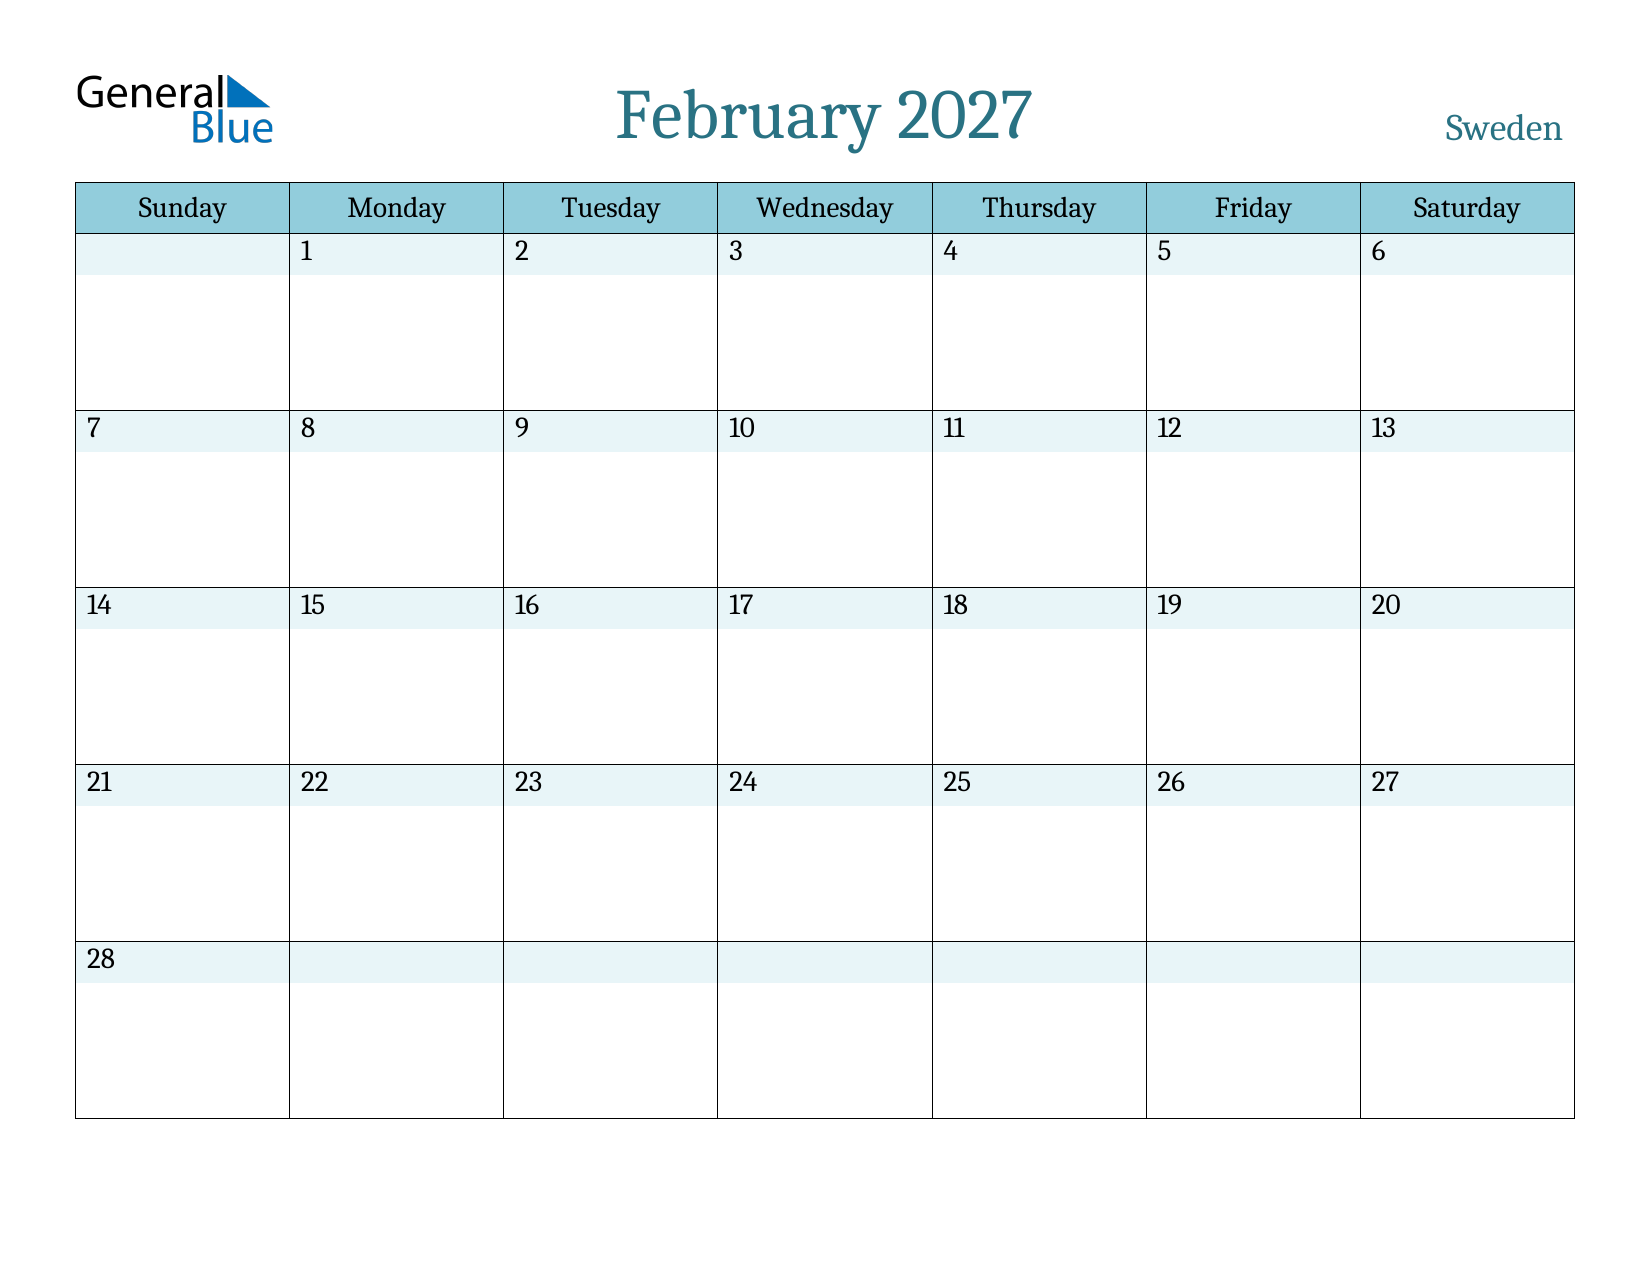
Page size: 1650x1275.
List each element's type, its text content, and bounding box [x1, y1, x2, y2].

table_cell [1147, 806, 1360, 941]
table_cell [718, 983, 932, 1118]
table_cell [290, 452, 503, 587]
table_cell [504, 629, 717, 764]
table_cell 21 [76, 765, 289, 806]
table_cell [1361, 629, 1574, 764]
table_cell 8 [290, 411, 503, 452]
table_cell 24 [718, 765, 932, 806]
table_cell Thursday [933, 183, 1146, 233]
table_cell [1147, 942, 1360, 983]
table_cell 22 [290, 765, 503, 806]
table_cell 13 [1361, 411, 1574, 452]
table_cell 23 [504, 765, 717, 806]
table_cell [718, 629, 932, 764]
table_cell 2 [504, 234, 717, 275]
table_cell [504, 983, 717, 1118]
table_cell [290, 983, 503, 1118]
table_cell 6 [1361, 234, 1574, 275]
table_cell [1147, 452, 1360, 587]
table_header [76, 75, 503, 182]
table_cell [76, 629, 289, 764]
table_cell Sunday [76, 183, 289, 233]
table_cell 15 [290, 588, 503, 629]
table_cell 9 [504, 411, 717, 452]
table_cell 7 [76, 411, 289, 452]
table_cell [718, 942, 932, 983]
table_cell 12 [1147, 411, 1360, 452]
table_cell [1147, 275, 1360, 410]
table_cell 1 [290, 234, 503, 275]
table_cell [76, 275, 289, 410]
table_cell [933, 275, 1146, 410]
table_cell 27 [1361, 765, 1574, 806]
table_cell [290, 942, 503, 983]
table_cell Wednesday [718, 183, 932, 233]
table_cell [76, 983, 289, 1118]
table_cell [933, 942, 1146, 983]
table_cell [76, 452, 289, 587]
table_cell 19 [1147, 588, 1360, 629]
table_cell [1361, 983, 1574, 1118]
table_cell 4 [933, 234, 1146, 275]
table_cell Saturday [1361, 183, 1574, 233]
table_cell 11 [933, 411, 1146, 452]
table_cell Friday [1147, 183, 1360, 233]
table_cell Tuesday [504, 183, 717, 233]
table_cell [290, 629, 503, 764]
table_cell [504, 275, 717, 410]
table_cell [504, 942, 717, 983]
table_cell [1147, 629, 1360, 764]
table_cell [1361, 806, 1574, 941]
table_header February 2027 [504, 75, 1146, 182]
table_cell Monday [290, 183, 503, 233]
table_cell [1147, 983, 1360, 1118]
table_cell 10 [718, 411, 932, 452]
table_cell [1361, 275, 1574, 410]
table_cell 3 [718, 234, 932, 275]
table_cell 5 [1147, 234, 1360, 275]
picture [77, 75, 273, 143]
table_cell [1361, 942, 1574, 983]
table_cell [76, 234, 289, 275]
table_cell 28 [76, 942, 289, 983]
table_header Sweden [1146, 75, 1574, 182]
table_cell 25 [933, 765, 1146, 806]
table_cell [290, 806, 503, 941]
table_cell [718, 275, 932, 410]
table_cell 17 [718, 588, 932, 629]
table_cell [718, 806, 932, 941]
table_cell 18 [933, 588, 1146, 629]
table_cell [933, 983, 1146, 1118]
table_cell [933, 629, 1146, 764]
table_cell 26 [1147, 765, 1360, 806]
table_cell 14 [76, 588, 289, 629]
table_cell [504, 806, 717, 941]
table_cell [76, 806, 289, 941]
table_cell [504, 452, 717, 587]
table_cell [718, 452, 932, 587]
table_cell [933, 452, 1146, 587]
table_cell 16 [504, 588, 717, 629]
table_cell [290, 275, 503, 410]
table_cell 20 [1361, 588, 1574, 629]
table_cell [933, 806, 1146, 941]
table_cell [1361, 452, 1574, 587]
